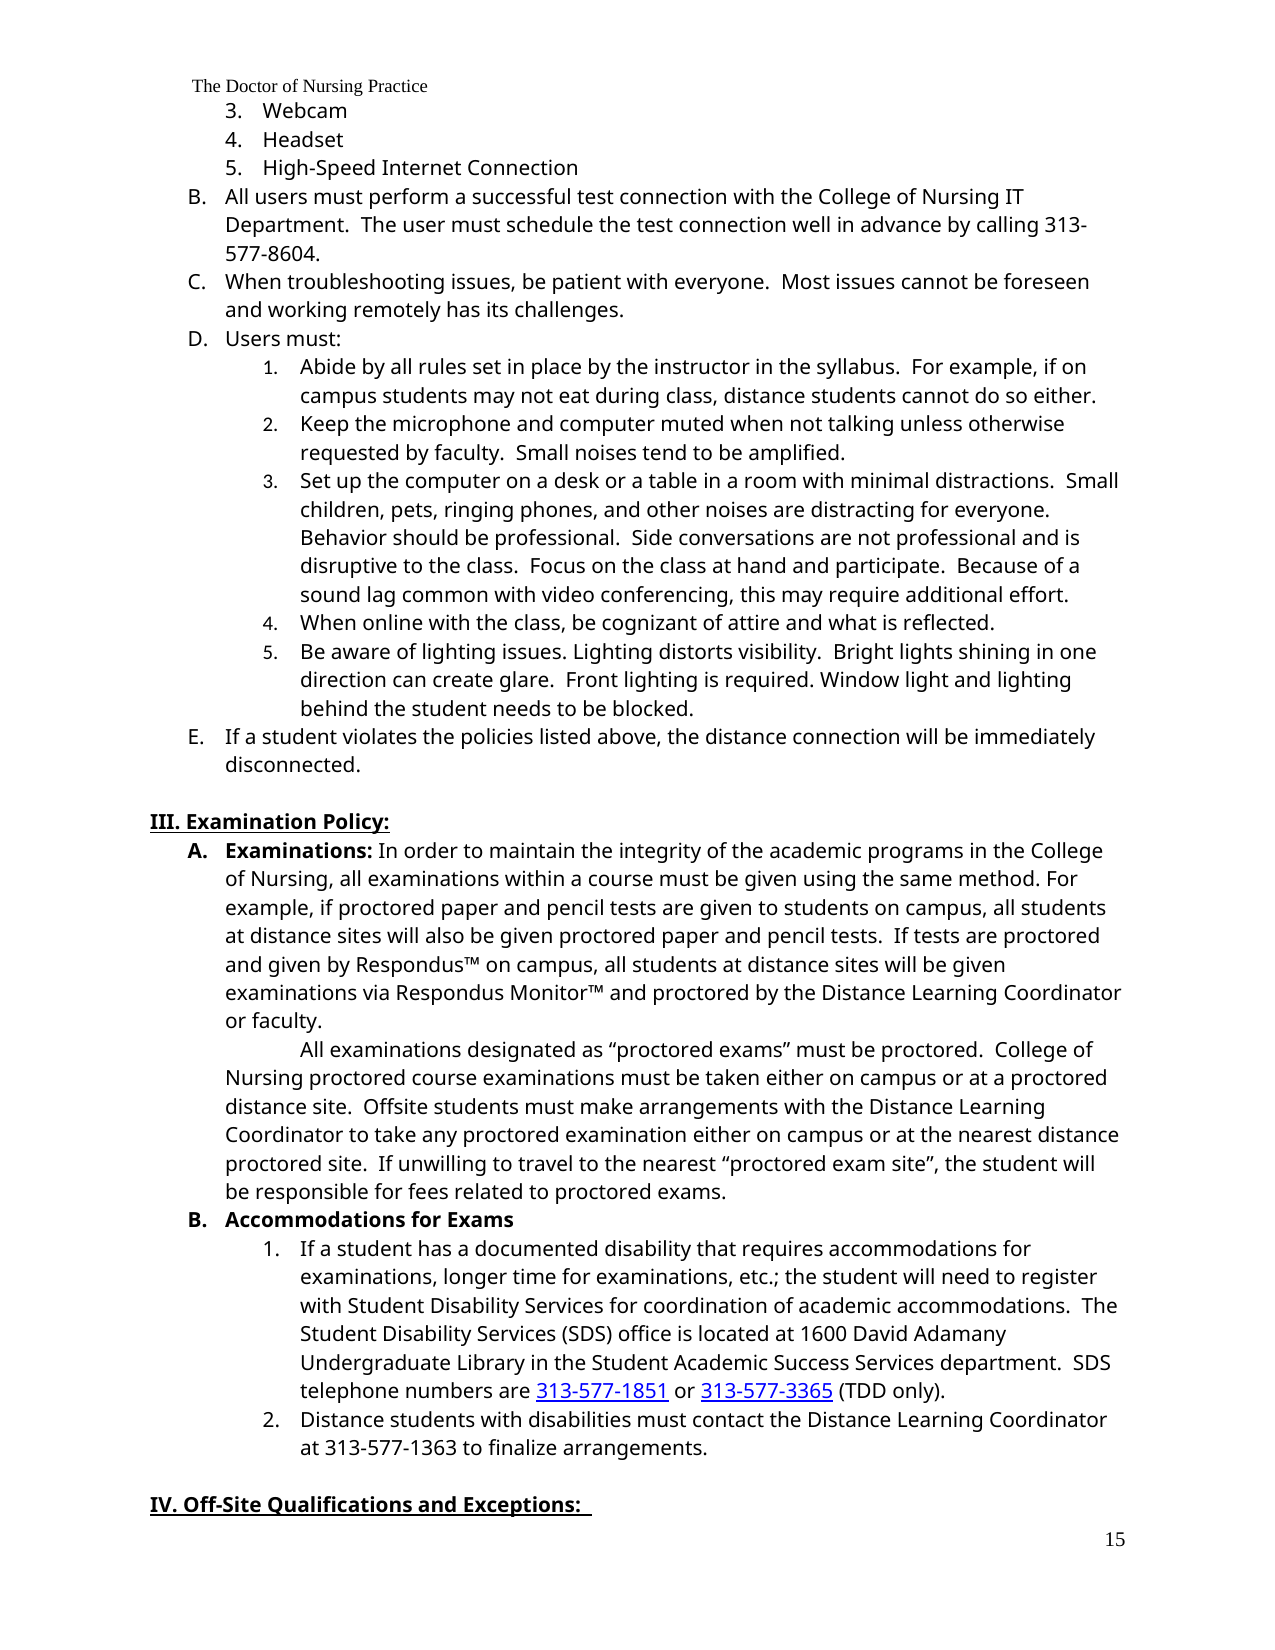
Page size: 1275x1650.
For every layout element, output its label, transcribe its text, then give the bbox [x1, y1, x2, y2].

list When online with the class, be cognizant of attire and what is reflected. [262, 608, 1125, 637]
list If a student has a documented disability that requires accommodations for examinations, longer time for examinations, etc.; the student will need to register with Student Disability Services for coordination of academic accommodations. The Student Disability Services (SDS) office is located at 1600 David Adamany Undergraduate Library in the Student Academic Success Services department. SDS telephone numbers are 313-577-1851 or 313-577-3365 (TDD only). [262, 1234, 1125, 1405]
list Headset [225, 125, 1125, 153]
list Keep the microphone and computer muted when not talking unless otherwise requested by faculty. Small noises tend to be amplified. [262, 409, 1125, 466]
text IV. Off-Site Qualifications and Exceptions: [150, 1490, 1125, 1518]
list Webcam [225, 97, 1125, 125]
list Set up the computer on a desk or a table in a room with minimal distractions. Small children, pets, ringing phones, and other noises are distracting for everyone. Behavior should be professional. Side conversations are not professional and is disruptive to the class. Focus on the class at hand and participate. Because of a sound lag common with video conferencing, this may require additional effort. [262, 466, 1125, 608]
list All users must perform a successful test connection with the College of Nursing IT Department. The user must schedule the test connection well in advance by calling 313-577-8604. [187, 182, 1125, 267]
list Abide by all rules set in place by the instructor in the syllabus. For example, if on campus students may not eat during class, distance students cannot do so either. [262, 352, 1125, 409]
list Be aware of lighting issues. Lighting distorts visibility. Bright lights shining in one direction can create glare. Front lighting is required. Window light and lighting behind the student needs to be blocked. [262, 637, 1125, 722]
text All examinations designated as “proctored exams” must be proctored. College of Nursing proctored course examinations must be taken either on campus or at a proctored distance site. Offsite students must make arrangements with the Distance Learning Coordinator to take any proctored examination either on campus or at the nearest distance proctored site. If unwilling to travel to the nearest “proctored exam site”, the student will be responsible for fees related to proctored exams. [225, 1035, 1125, 1206]
list Users must: [187, 324, 1125, 352]
list If a student violates the policies listed above, the distance connection will be immediately disconnected. [187, 722, 1125, 779]
list Examinations: In order to maintain the integrity of the academic programs in the College of Nursing, all examinations within a course must be given using the same method. For example, if proctored paper and pencil tests are given to students on campus, all students at distance sites will also be given proctored paper and pencil tests. If tests are proctored and given by Respondus™ on campus, all students at distance sites will be given examinations via Respondus Monitor™ and proctored by the Distance Learning Coordinator or faculty. [187, 836, 1125, 1035]
list Accommodations for Exams [187, 1206, 1125, 1234]
list Distance students with disabilities must contact the Distance Learning Coordinator at 313-577-1363 to finalize arrangements. [262, 1405, 1125, 1462]
text III. Examination Policy: [150, 807, 1125, 836]
list High-Speed Internet Connection [225, 153, 1125, 182]
list When troubleshooting issues, be patient with everyone. Most issues cannot be foreseen and working remotely has its challenges. [187, 267, 1125, 324]
